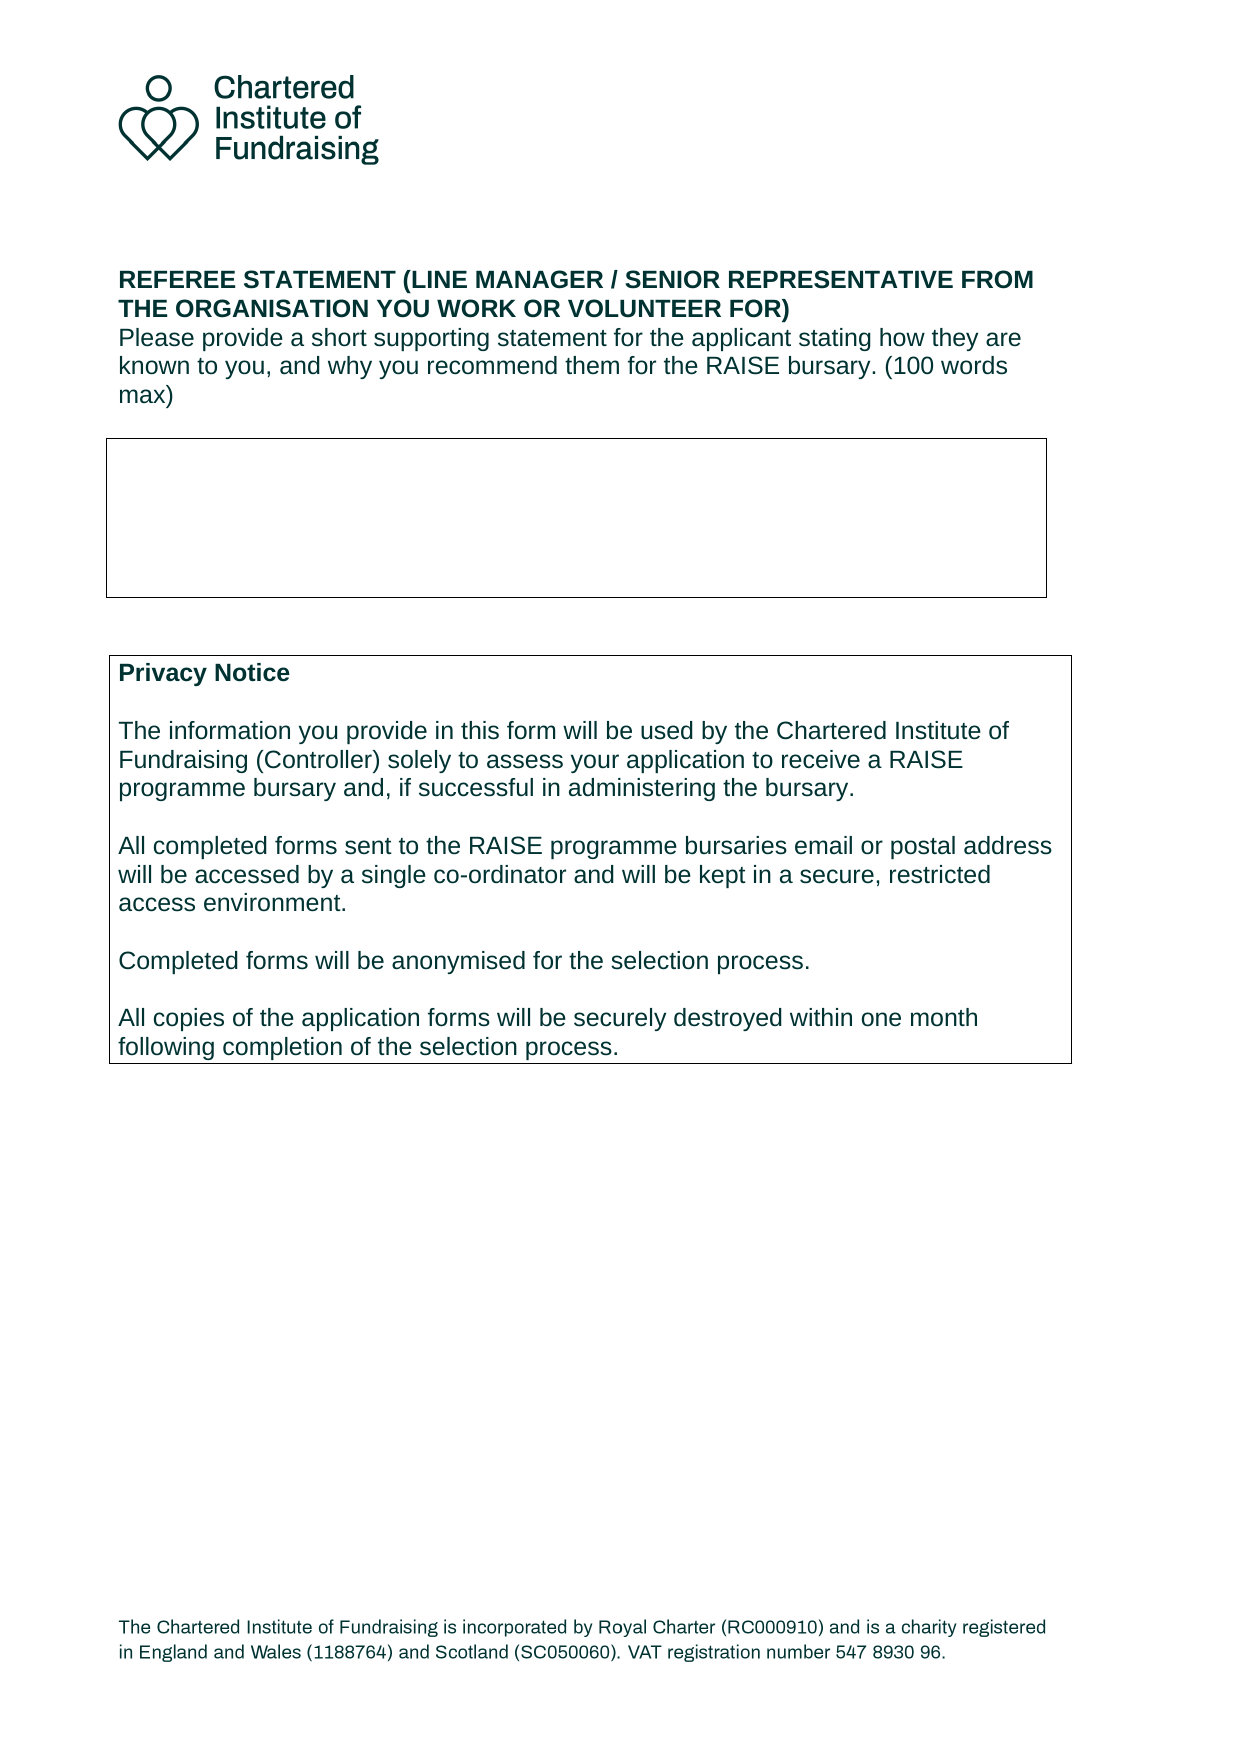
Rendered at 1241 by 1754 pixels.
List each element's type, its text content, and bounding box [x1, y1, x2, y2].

text The information you provide in this form will be used by the Chartered Institute of Fundraising (Controller) solely to assess your application to receive a RAISE programme bursary and, if successful in administering the bursary. [118, 716, 1063, 802]
text All copies of the application forms will be securely destroyed within one month following completion of the selection process. [110, 1000, 1071, 1063]
text Completed forms will be anonymised for the selection process. [118, 946, 1063, 974]
text Privacy Notice [110, 656, 1071, 687]
picture [0, 1541, 1241, 1750]
text REFEREE STATEMENT (LINE MANAGER / SENIOR REPRESENTATIVE FROM THE ORGANISATION YOU WORK OR VOLUNTEER FOR) [118, 265, 1063, 322]
picture [0, 0, 1241, 234]
table_header [107, 439, 1046, 597]
text All completed forms sent to the RAISE programme bursaries email or postal address will be accessed by a single co-ordinator and will be kept in a secure, restricted access environment. [118, 831, 1063, 917]
text Please provide a short supporting statement for the applicant stating how they are known to you, and why you recommend them for the RAISE bursary. (100 words max) [118, 322, 1063, 409]
